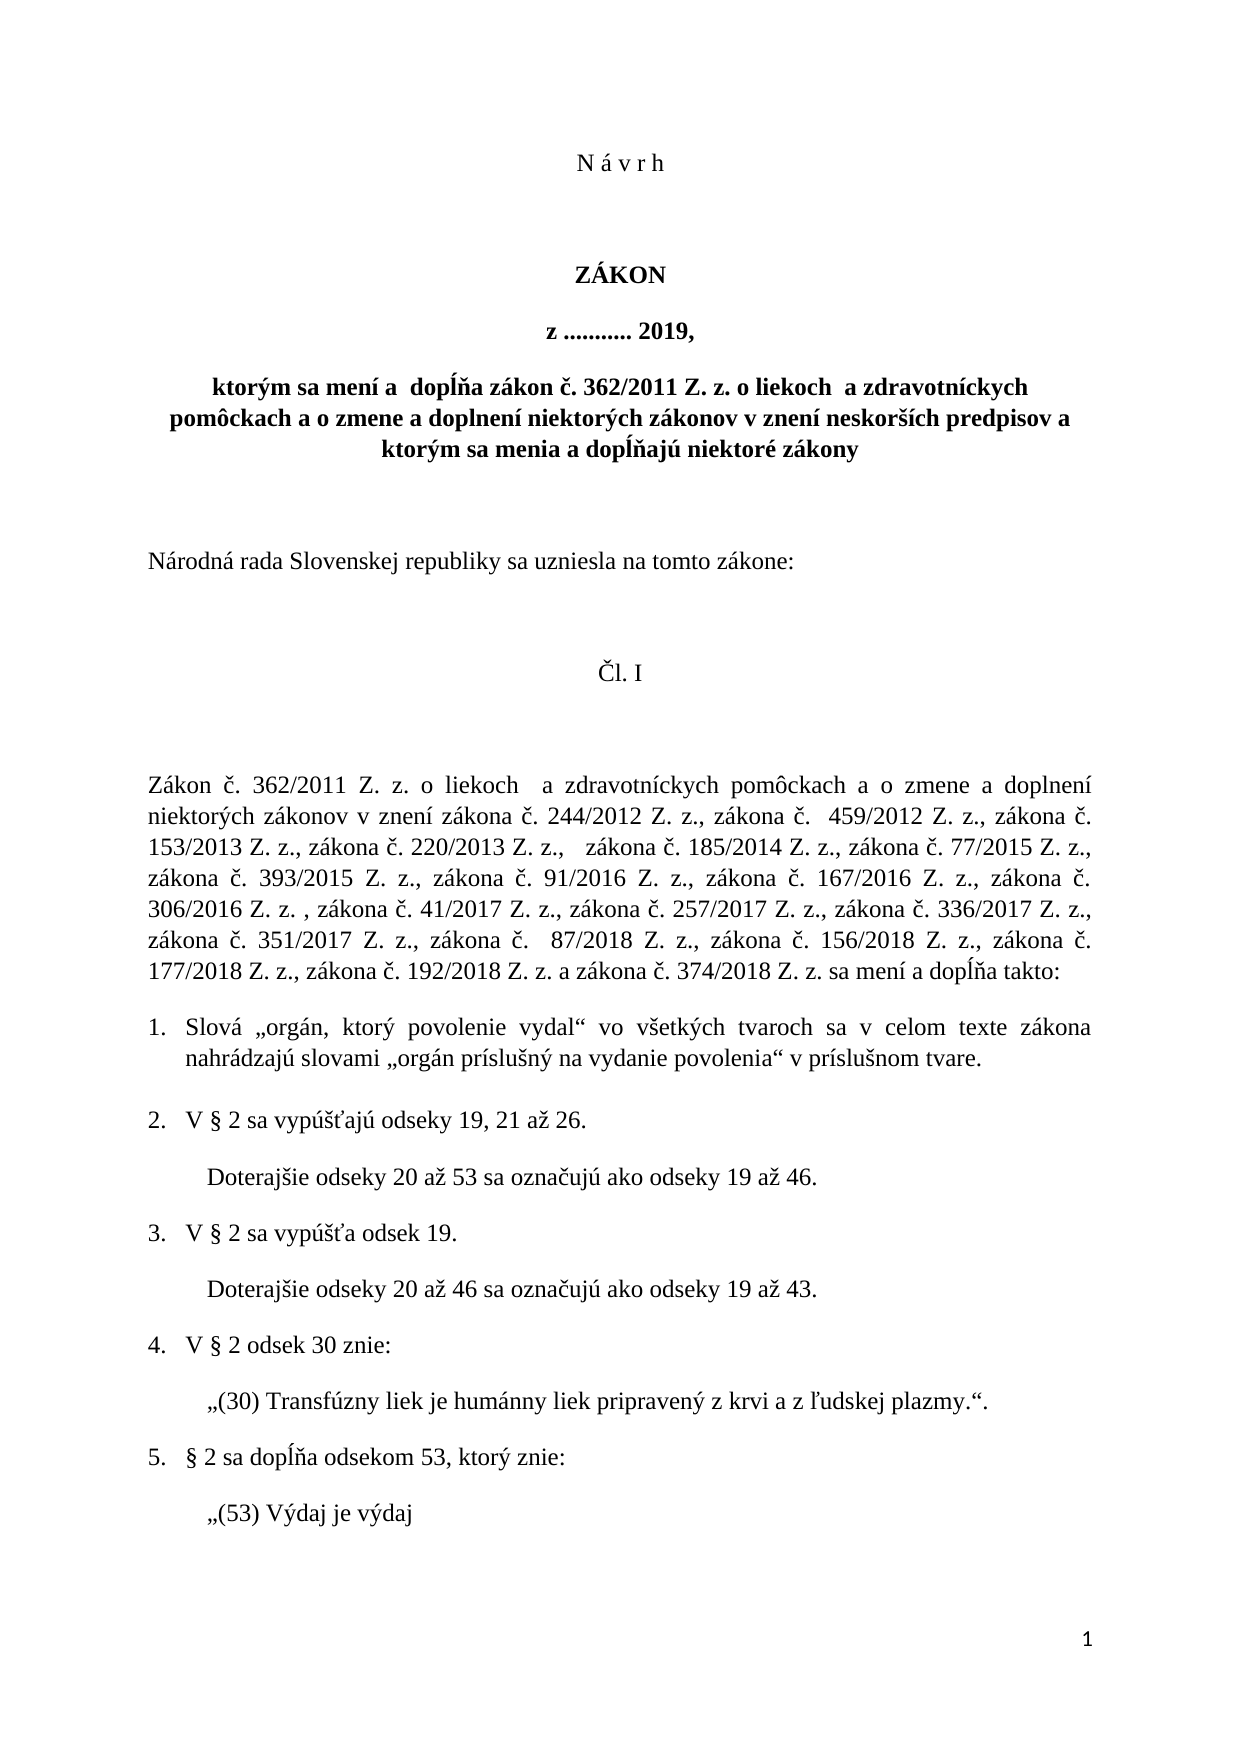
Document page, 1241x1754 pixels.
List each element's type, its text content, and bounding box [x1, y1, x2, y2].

list V § 2 sa vypúšťa odsek 19. [148, 1218, 1093, 1246]
text Doterajšie odseky 20 až 53 sa označujú ako odseky 19 až 46. [207, 1162, 1093, 1190]
text Zákon č. 362/2011 Z. z. o liekoch a zdravotníckych pomôckach a o zmene a doplnení niektorých zákonov v znení zákona č. 244/2012 Z. z., zákona č. 459/2012 Z. z., zákona č. 153/2013 Z. z., zákona č. 220/2013 Z. z., zákona č. 185/2014 Z. z., zákona č. 77/2015 Z. z., zákona č. 393/2015 Z. z., zákona č. 91/2016 Z. z., zákona č. 167/2016 Z. z., zákona č. 306/2016 Z. z. , zákona č. 41/2017 Z. z., zákona č. 257/2017 Z. z., zákona č. 336/2017 Z. z., zákona č. 351/2017 Z. z., zákona č. 87/2018 Z. z., zákona č. 156/2018 Z. z., zákona č. 177/2018 Z. z., zákona č. 192/2018 Z. z. a zákona č. 374/2018 Z. z. sa mení a dopĺňa takto: [148, 770, 1093, 985]
text z ........... 2019, [148, 316, 1093, 344]
text Doterajšie odseky 20 až 46 sa označujú ako odseky 19 až 43. [207, 1274, 1093, 1302]
list Slová „orgán, ktorý povolenie vydal“ vo všetkých tvaroch sa v celom texte zákona nahrádzajú slovami „orgán príslušný na vydanie povolenia“ v príslušnom tvare. [148, 1012, 1093, 1072]
text „(30) Transfúzny liek je humánny liek pripravený z krvi a z ľudskej plazmy.“. [207, 1386, 1093, 1414]
text „(53) Výdaj je výdaj [207, 1498, 1093, 1527]
list § 2 sa dopĺňa odsekom 53, ktorý znie: [148, 1442, 1093, 1471]
text Čl. I [148, 658, 1093, 687]
text Národná rada Slovenskej republiky sa uzniesla na tomto zákone: [148, 546, 1093, 575]
text ZÁKON [148, 260, 1093, 288]
text ktorým sa mení a dopĺňa zákon č. 362/2011 Z. z. o liekoch a zdravotníckych pomôckach a o zmene a doplnení niektorých zákonov v znení neskorších predpisov a ktorým sa menia a dopĺňajú niektoré zákony [148, 372, 1093, 463]
list V § 2 odsek 30 znie: [148, 1330, 1093, 1358]
text N á v r h [148, 148, 1093, 176]
list V § 2 sa vypúšťajú odseky 19, 21 až 26. [148, 1106, 1093, 1134]
